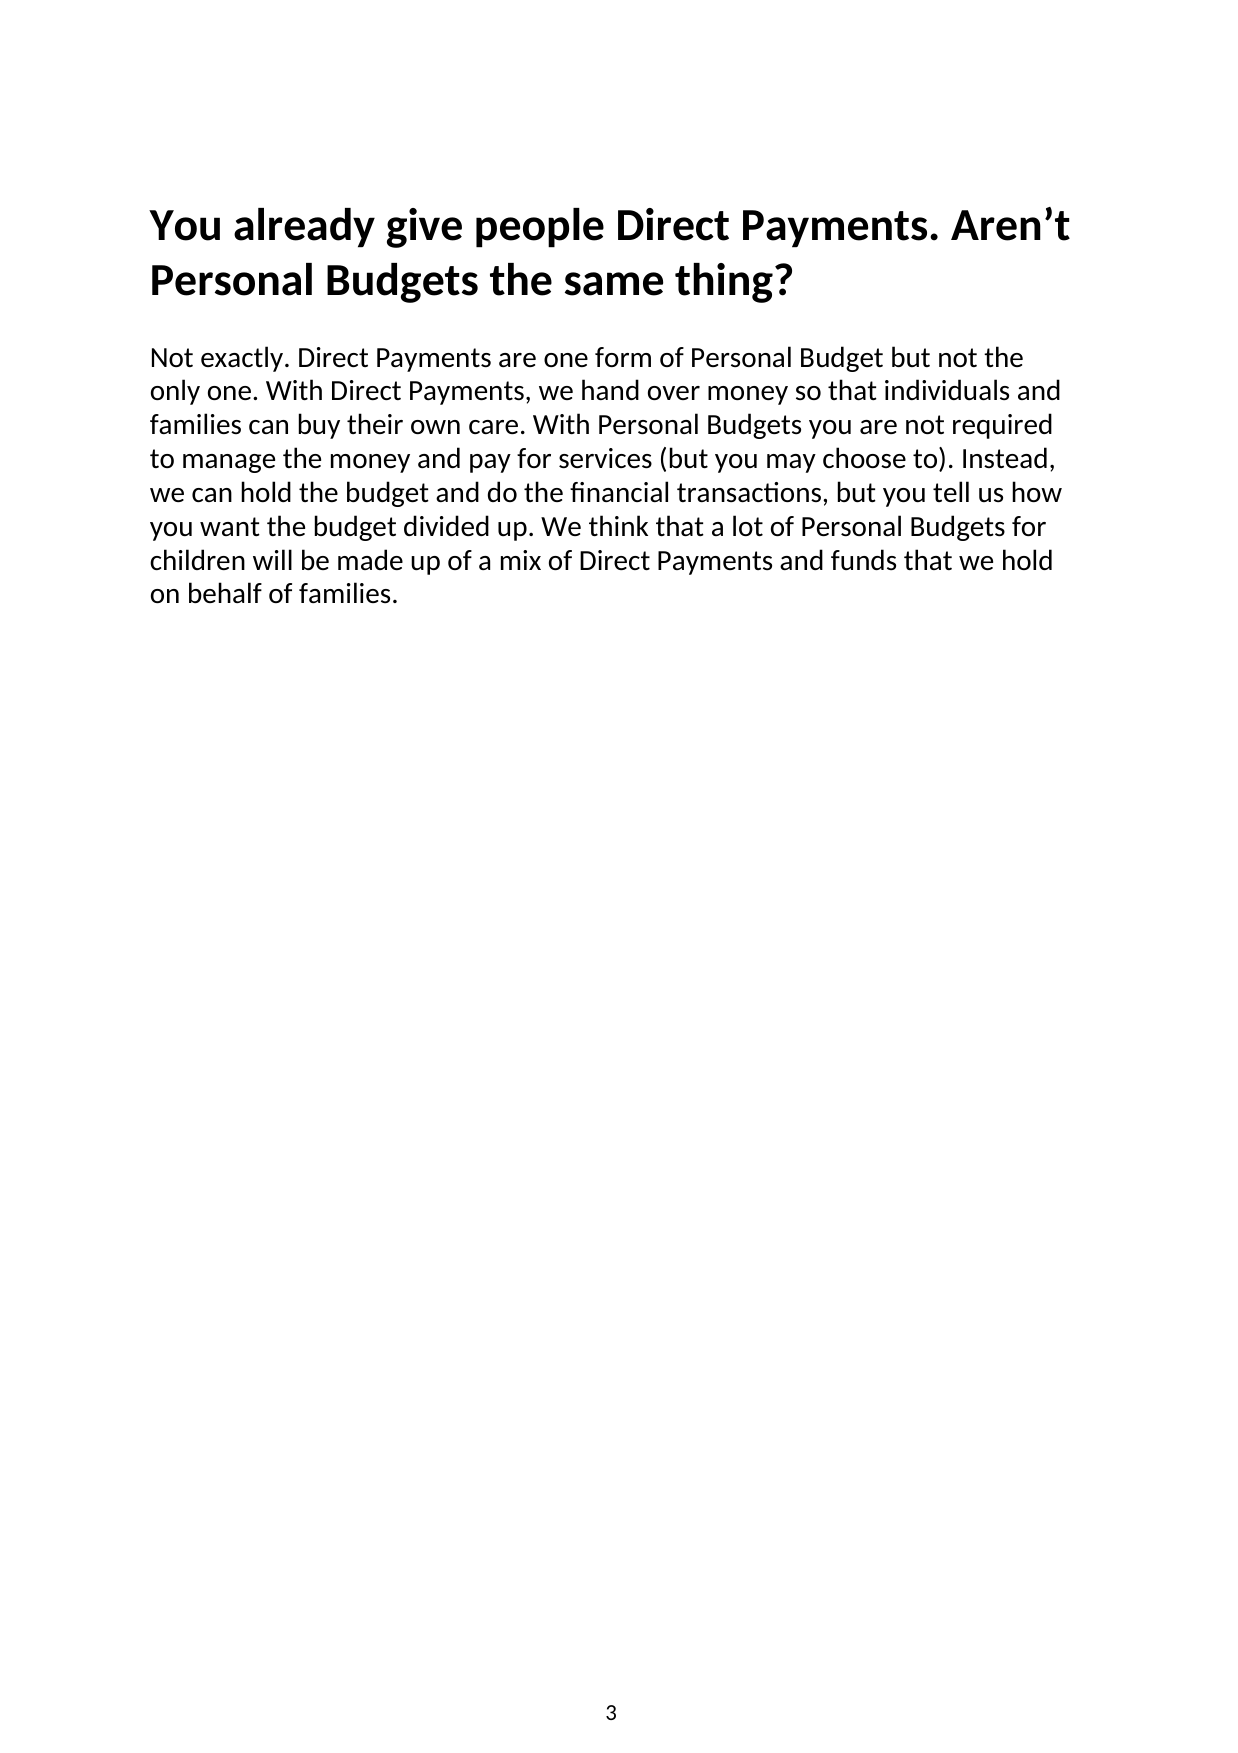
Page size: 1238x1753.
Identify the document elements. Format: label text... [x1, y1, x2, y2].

text Not exactly. Direct Payments are one form of Personal Budget but not the only one. With Direct Payments, we hand over money so that individuals and families can buy their own care. With Personal Budgets you are not required to manage the money and pay for services (but you may choose to). Instead, we can hold the budget and do the financial transactions, but you tell us how you want the budget divided up. We think that a lot of Personal Budgets for children will be made up of a mix of Direct Payments and funds that we hold on behalf of families. [149, 340, 1065, 611]
text Personal Budgets the same thing? [149, 251, 1110, 307]
subtitle You already give people Direct Payments. Aren’t [149, 196, 1110, 251]
